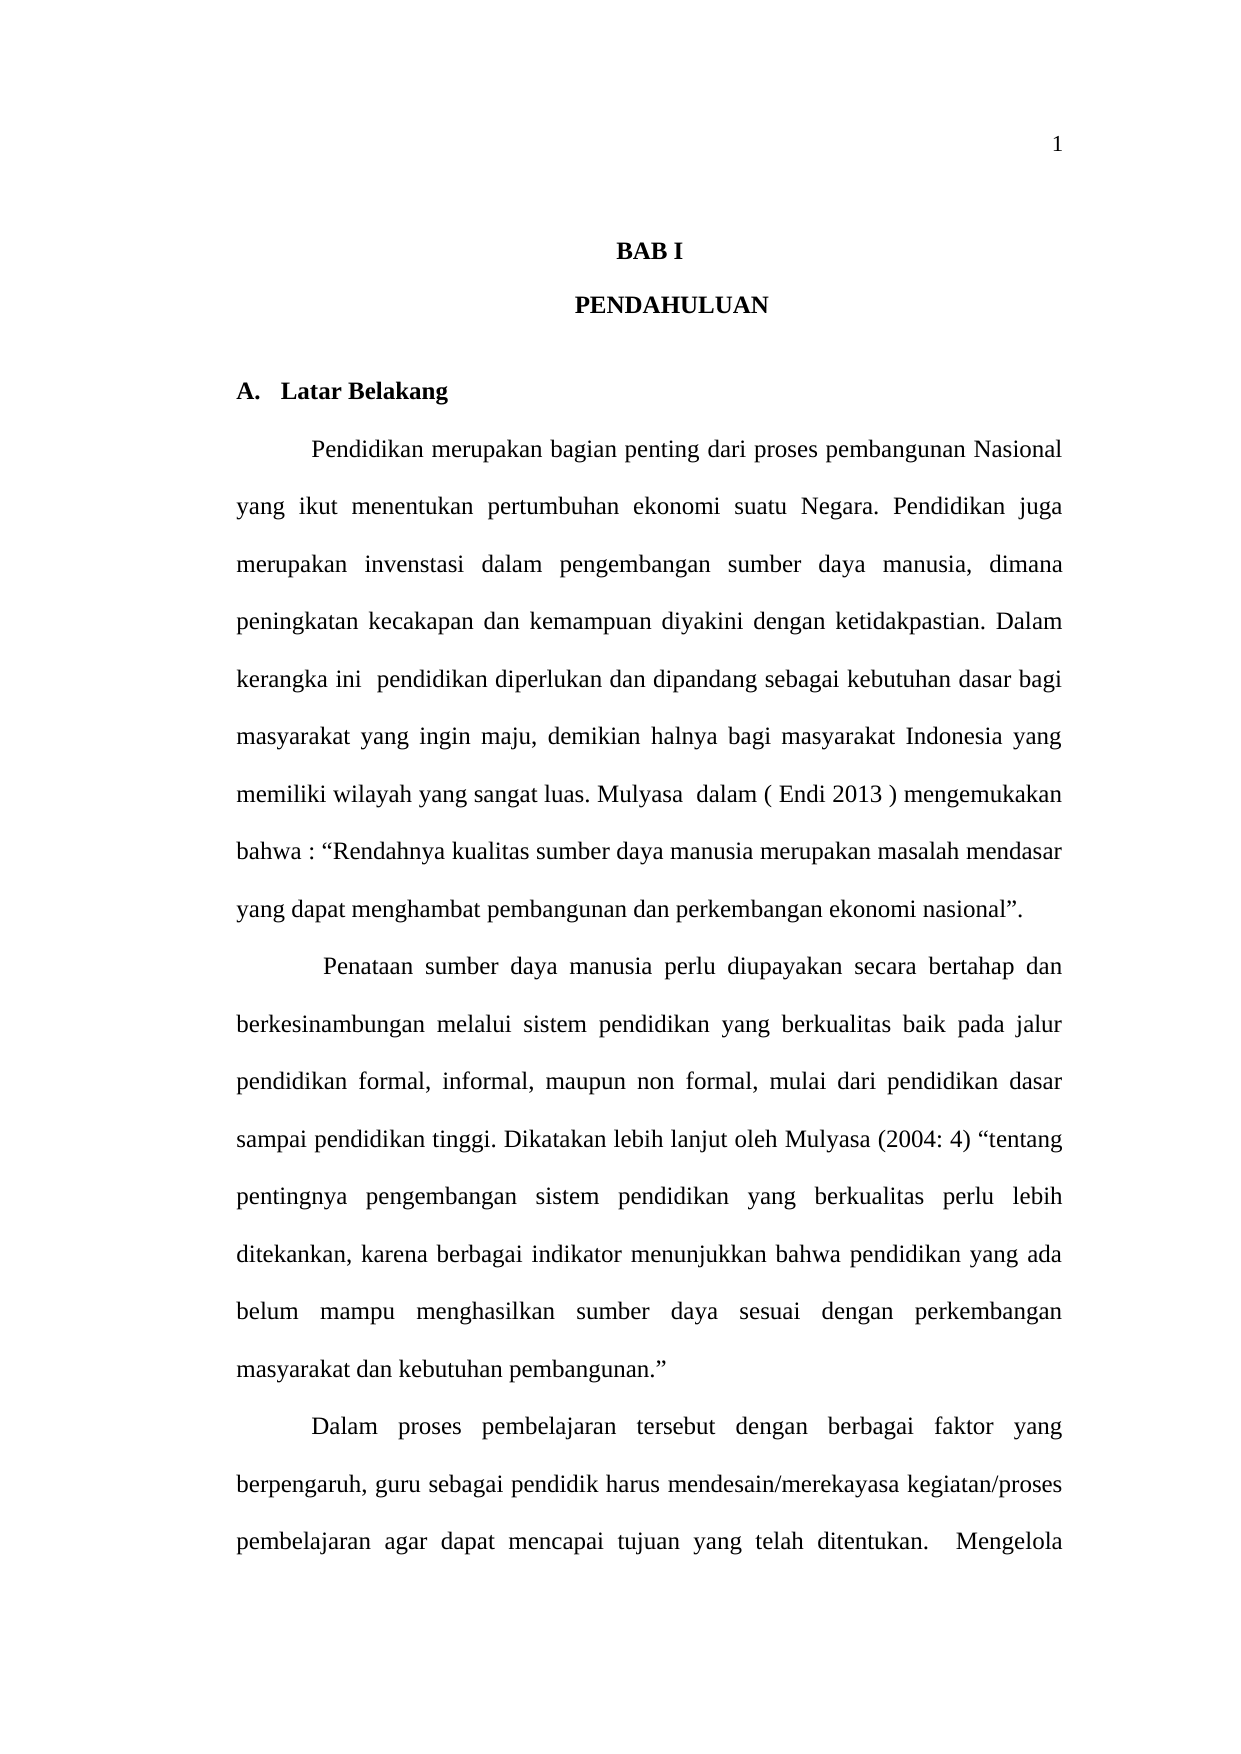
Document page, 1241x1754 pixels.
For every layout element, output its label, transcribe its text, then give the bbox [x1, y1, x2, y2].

list PENDAHULUAN [281, 290, 1063, 319]
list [236, 1411, 1063, 1555]
text BAB I [236, 236, 1063, 265]
list Latar Belakang [236, 376, 1063, 405]
list Penataan sumber daya manusia perlu diupayakan secara bertahap dan berkesinambungan melalui sistem pendidikan yang berkualitas baik pada jalur pendidikan formal, informal, maupun non formal, mulai dari pendidikan dasar sampai pendidikan tinggi. Dikatakan lebih lanjut oleh Mulyasa (2004: 4) “tentang pentingnya pengembangan sistem pendidikan yang berkualitas perlu lebih ditekankan, karena berbagai indikator menunjukkan bahwa pendidikan yang ada belum mampu menghasilkan sumber daya sesuai dengan perkembangan masyarakat dan kebutuhan pembangunan.” [236, 951, 1063, 1383]
list Pendidikan merupakan bagian penting dari proses pembangunan Nasional yang ikut menentukan pertumbuhan ekonomi suatu Negara. Pendidikan juga merupakan invenstasi dalam pengembangan sumber daya manusia, dimana peningkatan kecakapan dan kemampuan diyakini dengan ketidakpastian. Dalam kerangka ini pendidikan diperlukan dan dipandang sebagai kebutuhan dasar bagi masyarakat yang ingin maju, demikian halnya bagi masyarakat Indonesia yang memiliki wilayah yang sangat luas. Mulyasa dalam ( Endi 2013 ) mengemukakan bahwa : “Rendahnya kualitas sumber daya manusia merupakan masalah mendasar yang dapat menghambat pembangunan dan perkembangan ekonomi nasional”. [236, 434, 1063, 923]
